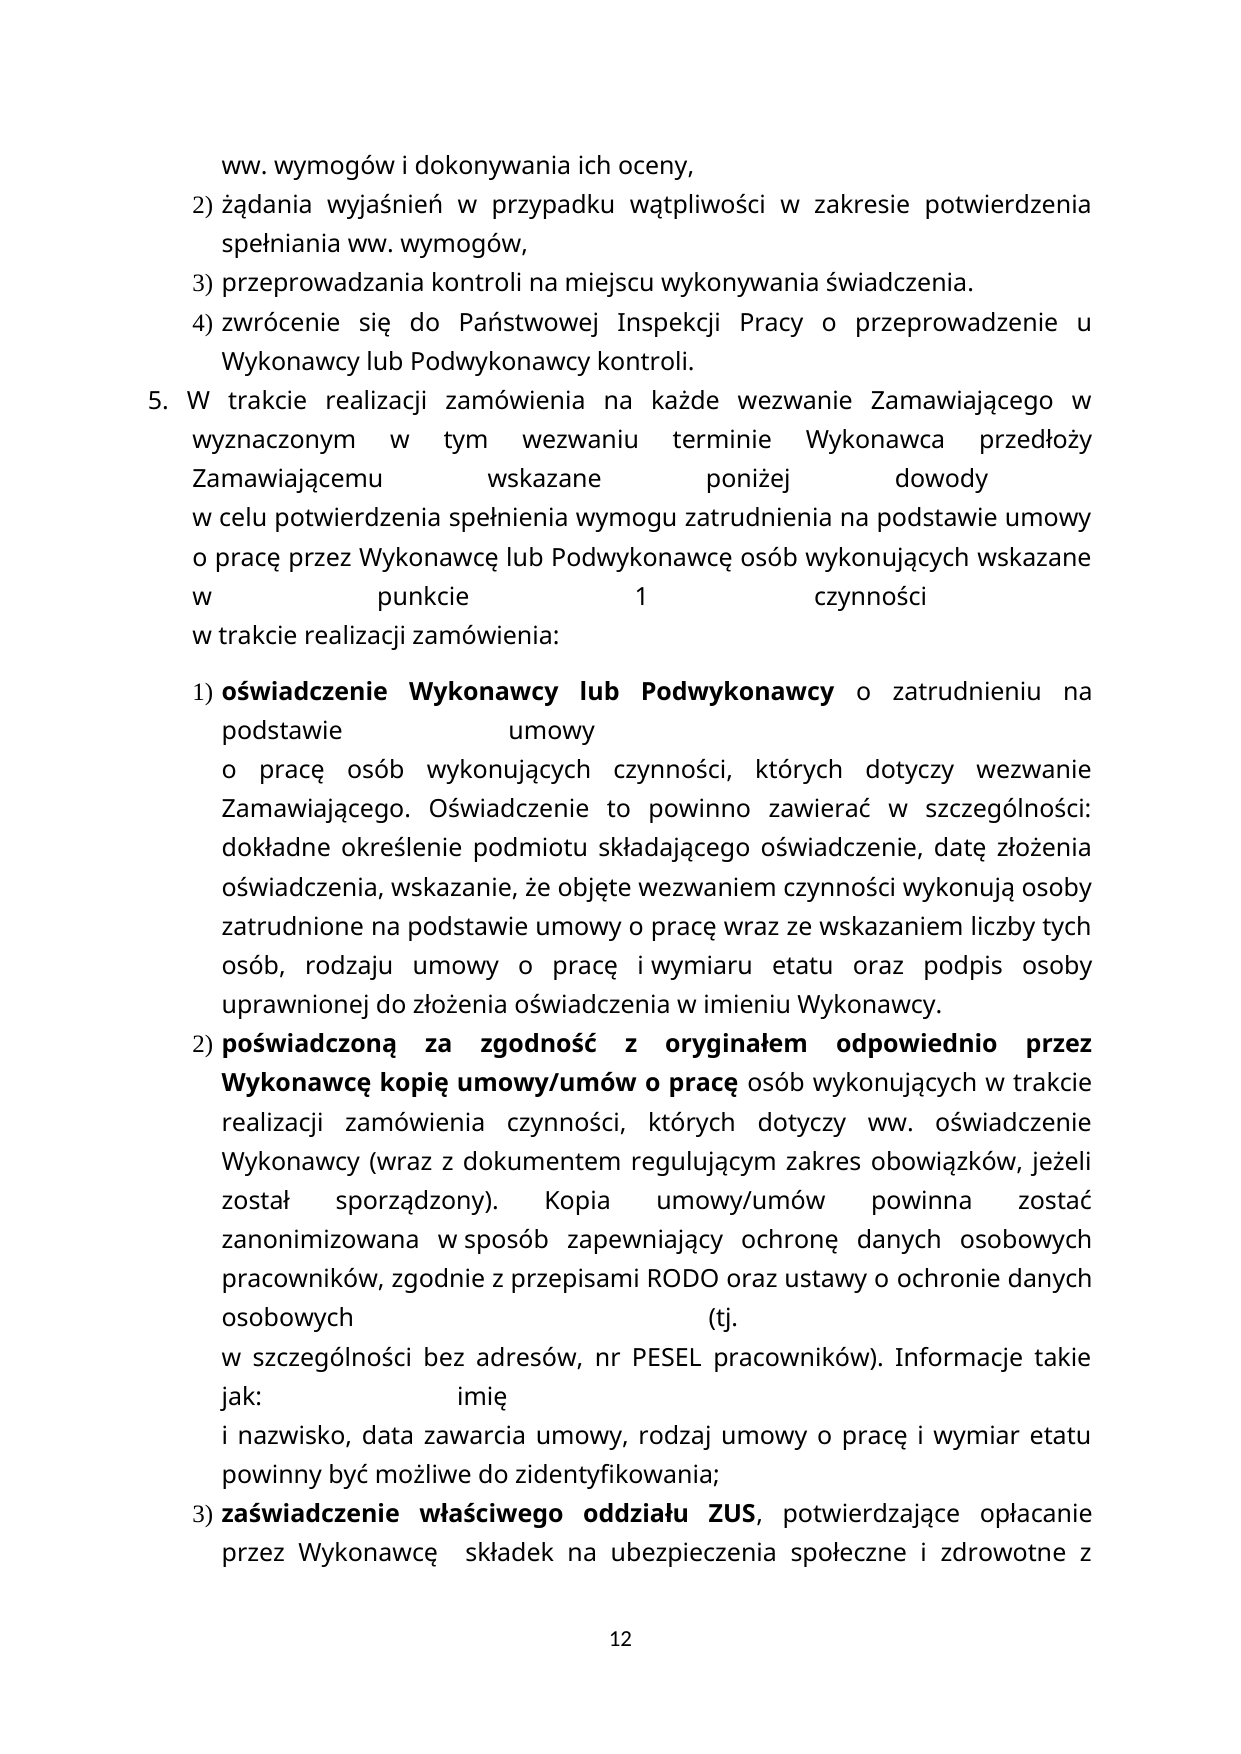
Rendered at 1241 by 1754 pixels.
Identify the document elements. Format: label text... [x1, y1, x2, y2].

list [192, 1496, 1093, 1569]
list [192, 148, 1093, 182]
list przeprowadzania kontroli na miejscu wykonywania świadczenia. [147, 265, 1093, 299]
text 5. W trakcie realizacji zamówienia na każde wezwanie Zamawiającego w wyznaczonym w tym wezwaniu terminie Wykonawca przedłoży Zamawiającemu wskazane poniżej dowody w celu potwierdzenia spełnienia wymogu zatrudnienia na podstawie umowy o pracę przez Wykonawcę lub Podwykonawcę osób wykonujących wskazane w punkcie 1 czynności w trakcie realizacji zamówienia: [148, 383, 1093, 652]
list poświadczoną za zgodność z oryginałem odpowiednio przez Wykonawcę kopię umowy/umów o pracę osób wykonujących w trakcie realizacji zamówienia czynności, których dotyczy ww. oświadczenie Wykonawcy (wraz z dokumentem regulującym zakres obowiązków, jeżeli został sporządzony). Kopia umowy/umów powinna zostać zanonimizowana w sposób zapewniający ochronę danych osobowych pracowników, zgodnie z przepisami RODO oraz ustawy o ochronie danych osobowych (tj. w szczególności bez adresów, nr PESEL pracowników). Informacje takie jak: imię i nazwisko, data zawarcia umowy, rodzaj umowy o pracę i wymiar etatu powinny być możliwe do zidentyfikowania; [192, 1026, 1093, 1491]
list żądania wyjaśnień w przypadku wątpliwości w zakresie potwierdzenia spełniania ww. wymogów, [192, 187, 1093, 260]
list oświadczenie Wykonawcy lub Podwykonawcy o zatrudnieniu na podstawie umowy o pracę osób wykonujących czynności, których dotyczy wezwanie Zamawiającego. Oświadczenie to powinno zawierać w szczególności: dokładne określenie podmiotu składającego oświadczenie, datę złożenia oświadczenia, wskazanie, że objęte wezwaniem czynności wykonują osoby zatrudnione na podstawie umowy o pracę wraz ze wskazaniem liczby tych osób, rodzaju umowy o pracę i wymiaru etatu oraz podpis osoby uprawnionej do złożenia oświadczenia w imieniu Wykonawcy. [192, 673, 1093, 1021]
list zwrócenie się do Państwowej Inspekcji Pracy o przeprowadzenie u Wykonawcy lub Podwykonawcy kontroli. [192, 304, 1093, 377]
